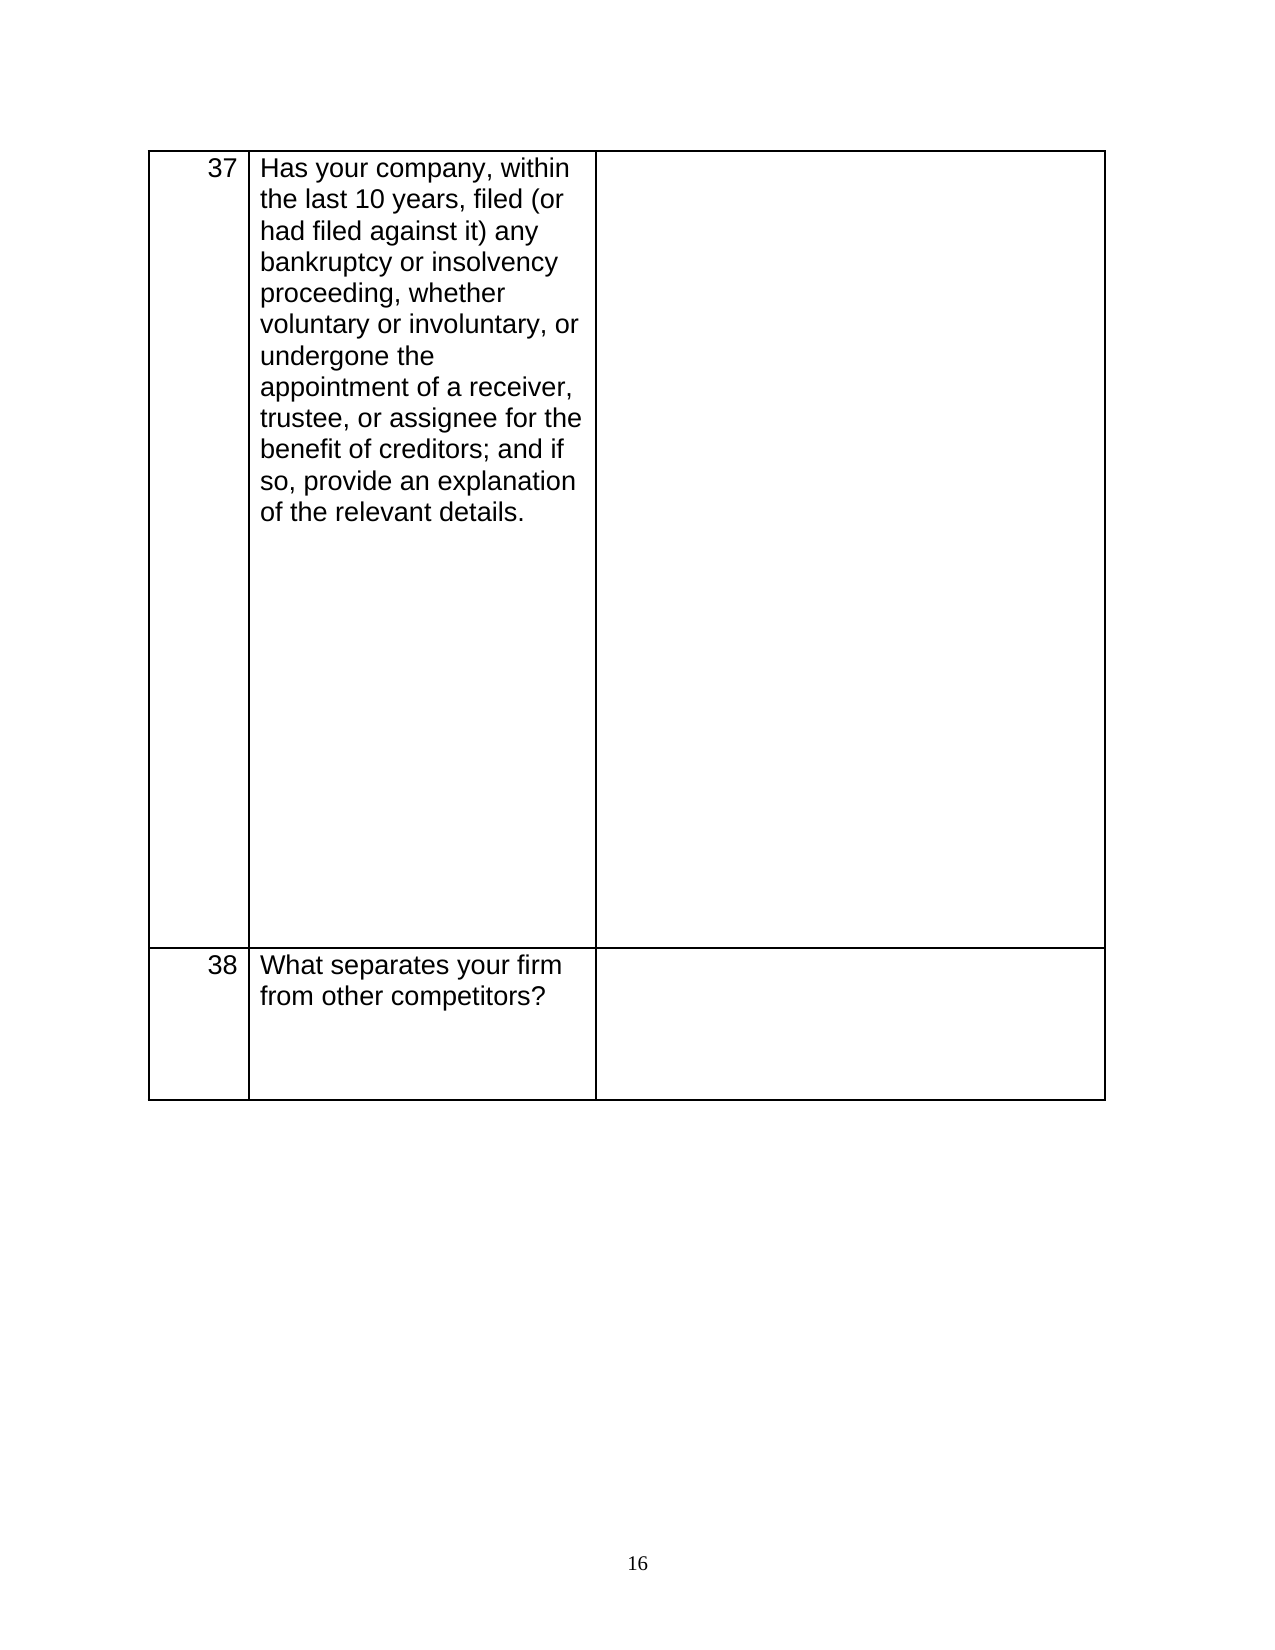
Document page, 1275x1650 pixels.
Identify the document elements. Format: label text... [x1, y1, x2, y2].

table_cell [597, 949, 1104, 1098]
table_cell Has your company, within the last 10 years, filed (or had filed against it) any bankruptcy or insolvency proceeding, whether voluntary or involuntary, or undergone the appointment of a receiver, trustee, or assignee for the benefit of creditors; and if so, provide an explanation of the relevant details. [250, 152, 595, 947]
table_cell 37 [150, 152, 248, 947]
table_cell 38 [150, 949, 248, 1098]
table_cell [597, 152, 1104, 947]
table_cell What separates your firm from other competitors? [250, 949, 595, 1098]
